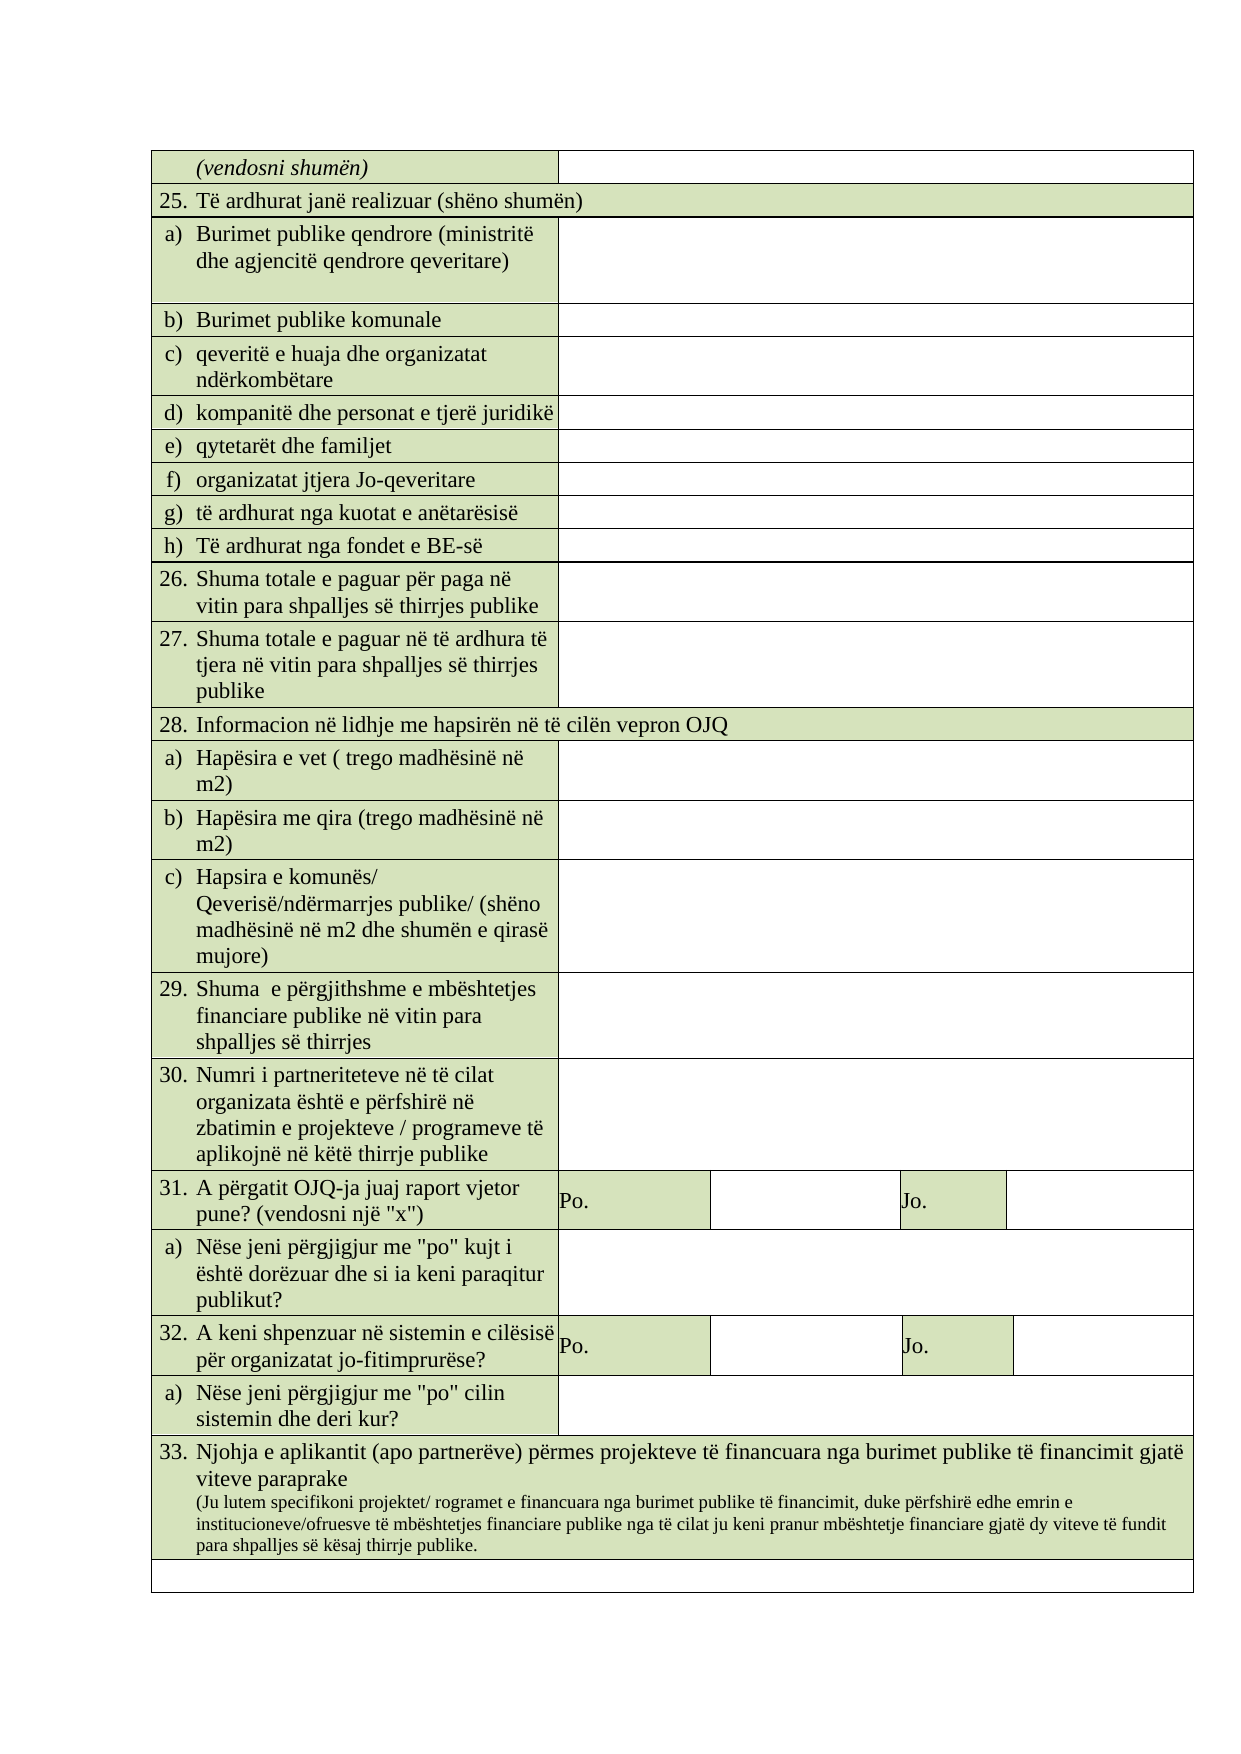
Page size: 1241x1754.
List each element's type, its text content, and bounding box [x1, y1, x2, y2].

table_cell [711, 1171, 900, 1229]
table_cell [195, 151, 558, 183]
table_cell kompanitë dhe personat e tjerë juridikë [195, 396, 558, 428]
table_cell [559, 151, 1193, 183]
table_cell Nëse jeni përgjigjur me "po" kujt i është dorëzuar dhe si ia keni paraqitur publikut? [195, 1230, 558, 1315]
table_cell Jo. [903, 1316, 1013, 1375]
table_cell 29. [152, 973, 195, 1057]
table_cell qeveritë e huaja dhe organizatat ndërkombëtare [195, 337, 558, 395]
table_cell 28. [152, 708, 195, 740]
table_cell të ardhurat nga kuotat e anëtarësisë [195, 496, 558, 528]
table_cell 27. [152, 622, 195, 707]
table_cell Hapësira e vet ( trego madhësinë në m2) [195, 741, 558, 800]
table_cell a) [152, 741, 195, 800]
table_cell [559, 396, 1193, 428]
table_cell Informacion në lidhje me hapsirën në të cilën vepron OJQ [195, 708, 1193, 740]
table_cell Numri i partneriteteve në të cilat organizata është e përfshirë në zbatimin e projekteve / programeve të aplikojnë në këtë thirrje publike [195, 1059, 558, 1170]
table_cell Hapsira e komunës/ Qeverisë/ndërmarrjes publike/ (shëno madhësinë në m2 dhe shumën e qirasë mujore) [195, 860, 558, 972]
table_cell qytetarët dhe familjet [195, 430, 558, 462]
table_cell 24. [152, 151, 195, 183]
table_cell Shuma totale e paguar në të ardhura të tjera në vitin para shpalljes së thirrjes publike [195, 622, 558, 707]
table_cell [195, 1560, 1193, 1592]
table_cell h) [152, 529, 195, 561]
table_cell [559, 496, 1193, 528]
table_cell [559, 529, 1193, 561]
table_cell [152, 1560, 195, 1592]
table_cell f) [152, 463, 195, 495]
table_cell organizatat jtjera Jo-qeveritare [195, 463, 558, 495]
table_cell Hapësira me qira (trego madhësinë në m2) [195, 801, 558, 859]
table_cell 31. [152, 1171, 195, 1229]
table_cell [559, 741, 1193, 800]
table_cell 32. [152, 1316, 195, 1375]
table_cell b) [152, 304, 195, 336]
table_cell [559, 860, 1193, 972]
table_cell Jo. [901, 1171, 1006, 1229]
table_cell [559, 218, 1193, 302]
table_cell A përgatit OJQ-ja juaj raport vjetor pune? (vendosni një "x") [195, 1171, 558, 1229]
table_cell [559, 1230, 1193, 1315]
table_cell [559, 304, 1193, 336]
table_cell Të ardhurat janë realizuar (shëno shumën) [195, 184, 1193, 216]
table_cell [559, 622, 1193, 707]
table_cell A keni shpenzuar në sistemin e cilësisë për organizatat jo-fitimprurëse? [195, 1316, 558, 1375]
table_cell Po. [559, 1171, 710, 1229]
table_cell Të ardhurat nga fondet e BE-së [195, 529, 558, 561]
table_cell [1007, 1171, 1193, 1229]
table_cell Shuma totale e paguar për paga në vitin para shpalljes së thirrjes publike [195, 563, 558, 621]
table_cell g) [152, 496, 195, 528]
table_cell Burimet publike komunale [195, 304, 558, 336]
table_cell d) [152, 396, 195, 428]
table_cell Nëse jeni përgjigjur me "po" cilin sistemin dhe deri kur? [195, 1376, 558, 1434]
table_cell Po. [559, 1316, 710, 1375]
table_cell [559, 801, 1193, 859]
table_cell 26. [152, 563, 195, 621]
table_cell [559, 463, 1193, 495]
table_cell [559, 563, 1193, 621]
table_cell e) [152, 430, 195, 462]
table_cell Njohja e aplikantit (apo partnerëve) përmes projekteve të financuara nga burimet publike të financimit gjatë viteve paraprake (Ju lutem specifikoni projektet/ rogramet e financuara nga burimet publike të financimit, duke përfshirë edhe emrin e institucioneve/ofruesve të mbështetjes financiare publike nga të cilat ju keni pranur mbështetje financiare gjatë dy viteve të fundit para shpalljes së kësaj thirrje publike. [195, 1436, 1193, 1559]
table_cell [559, 430, 1193, 462]
table_cell [1014, 1316, 1193, 1375]
table_cell [559, 337, 1193, 395]
table_cell c) [152, 337, 195, 395]
table_cell a) [152, 1376, 195, 1434]
table_cell 30. [152, 1059, 195, 1170]
table_cell Burimet publike qendrore (ministritë dhe agjencitë qendrore qeveritare) [195, 218, 558, 302]
table_cell [711, 1316, 902, 1375]
table_cell [559, 1059, 1193, 1170]
table_cell [559, 973, 1193, 1057]
table_cell 33. [152, 1436, 195, 1559]
table_cell a) [152, 218, 195, 302]
table_cell Shuma e përgjithshme e mbështetjes financiare publike në vitin para shpalljes së thirrjes [195, 973, 558, 1057]
table_cell [559, 1376, 1193, 1434]
table_cell b) [152, 801, 195, 859]
table_cell a) [152, 1230, 195, 1315]
table_cell c) [152, 860, 195, 972]
table_cell 25. [152, 184, 195, 216]
